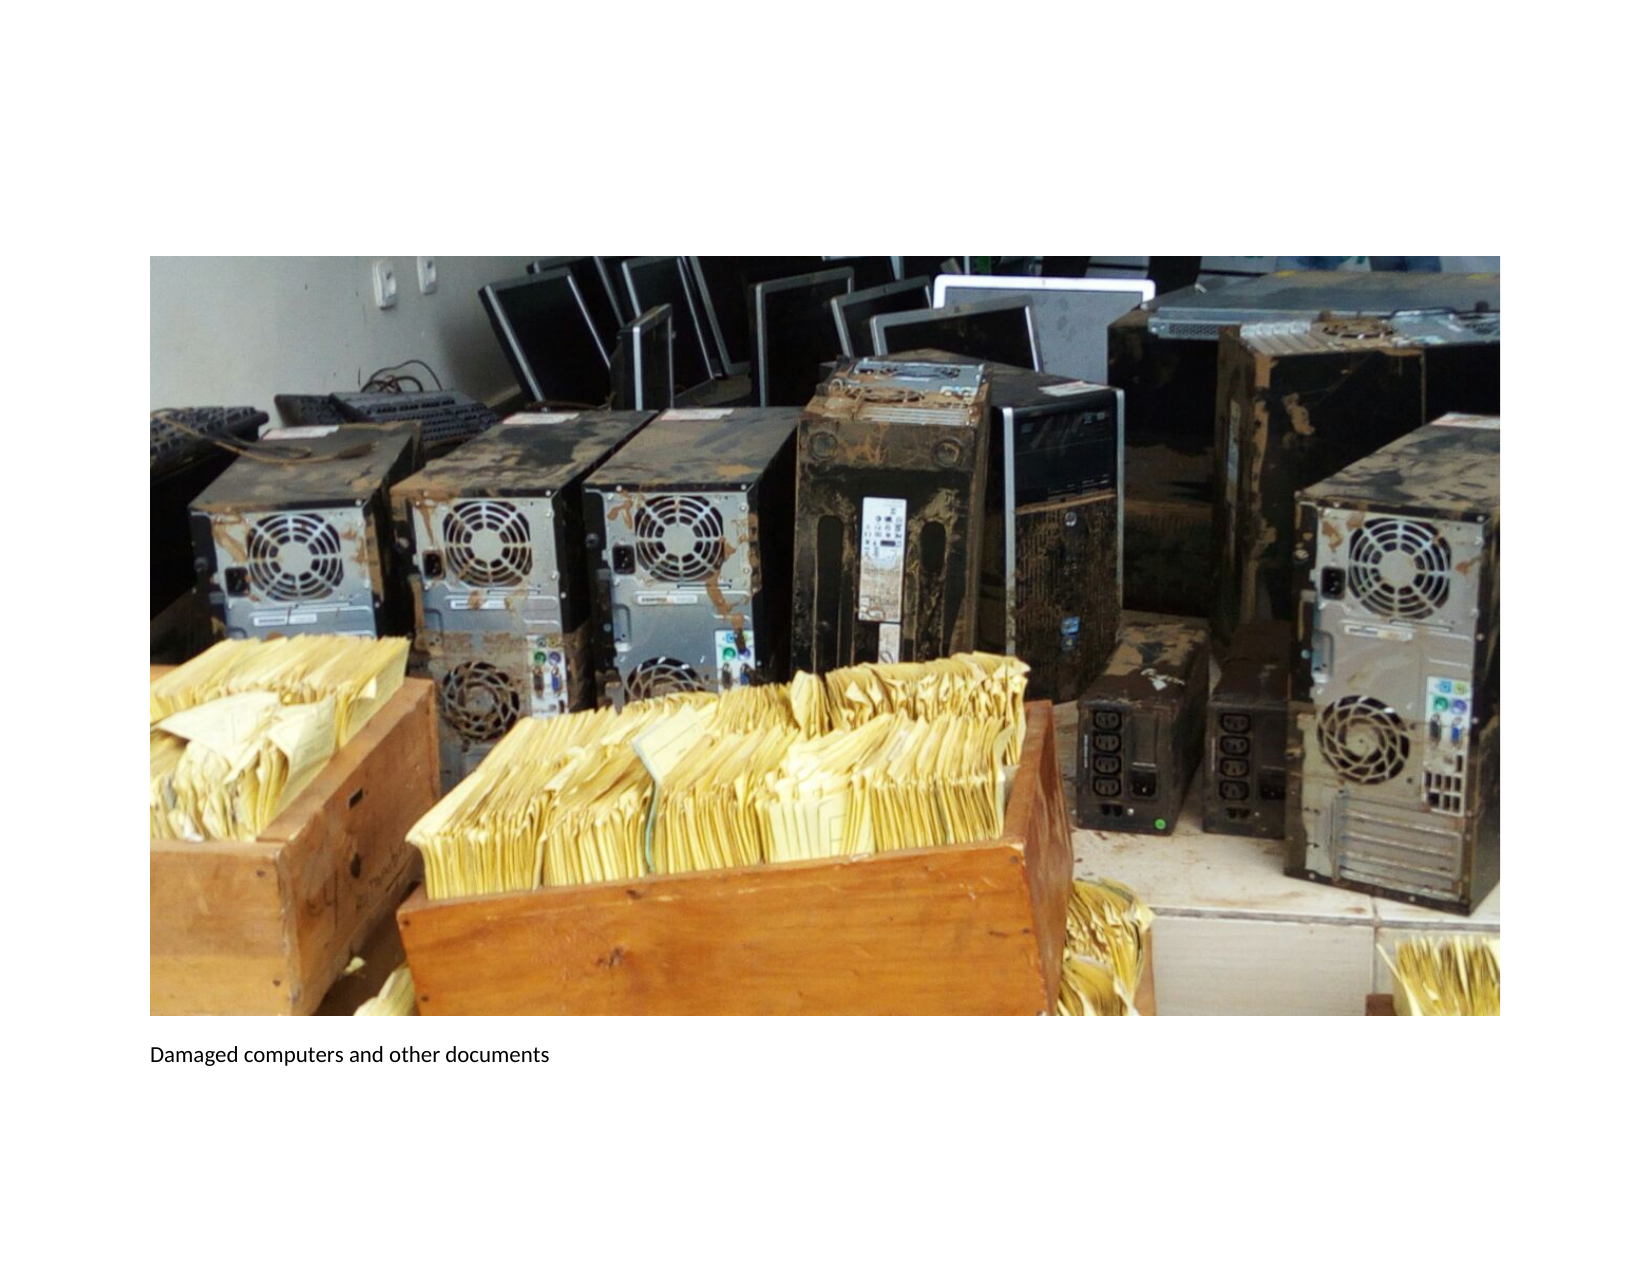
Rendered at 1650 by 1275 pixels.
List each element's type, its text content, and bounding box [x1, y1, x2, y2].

text Damaged computers and other documents [150, 1040, 1500, 1068]
picture [150, 256, 1500, 1016]
